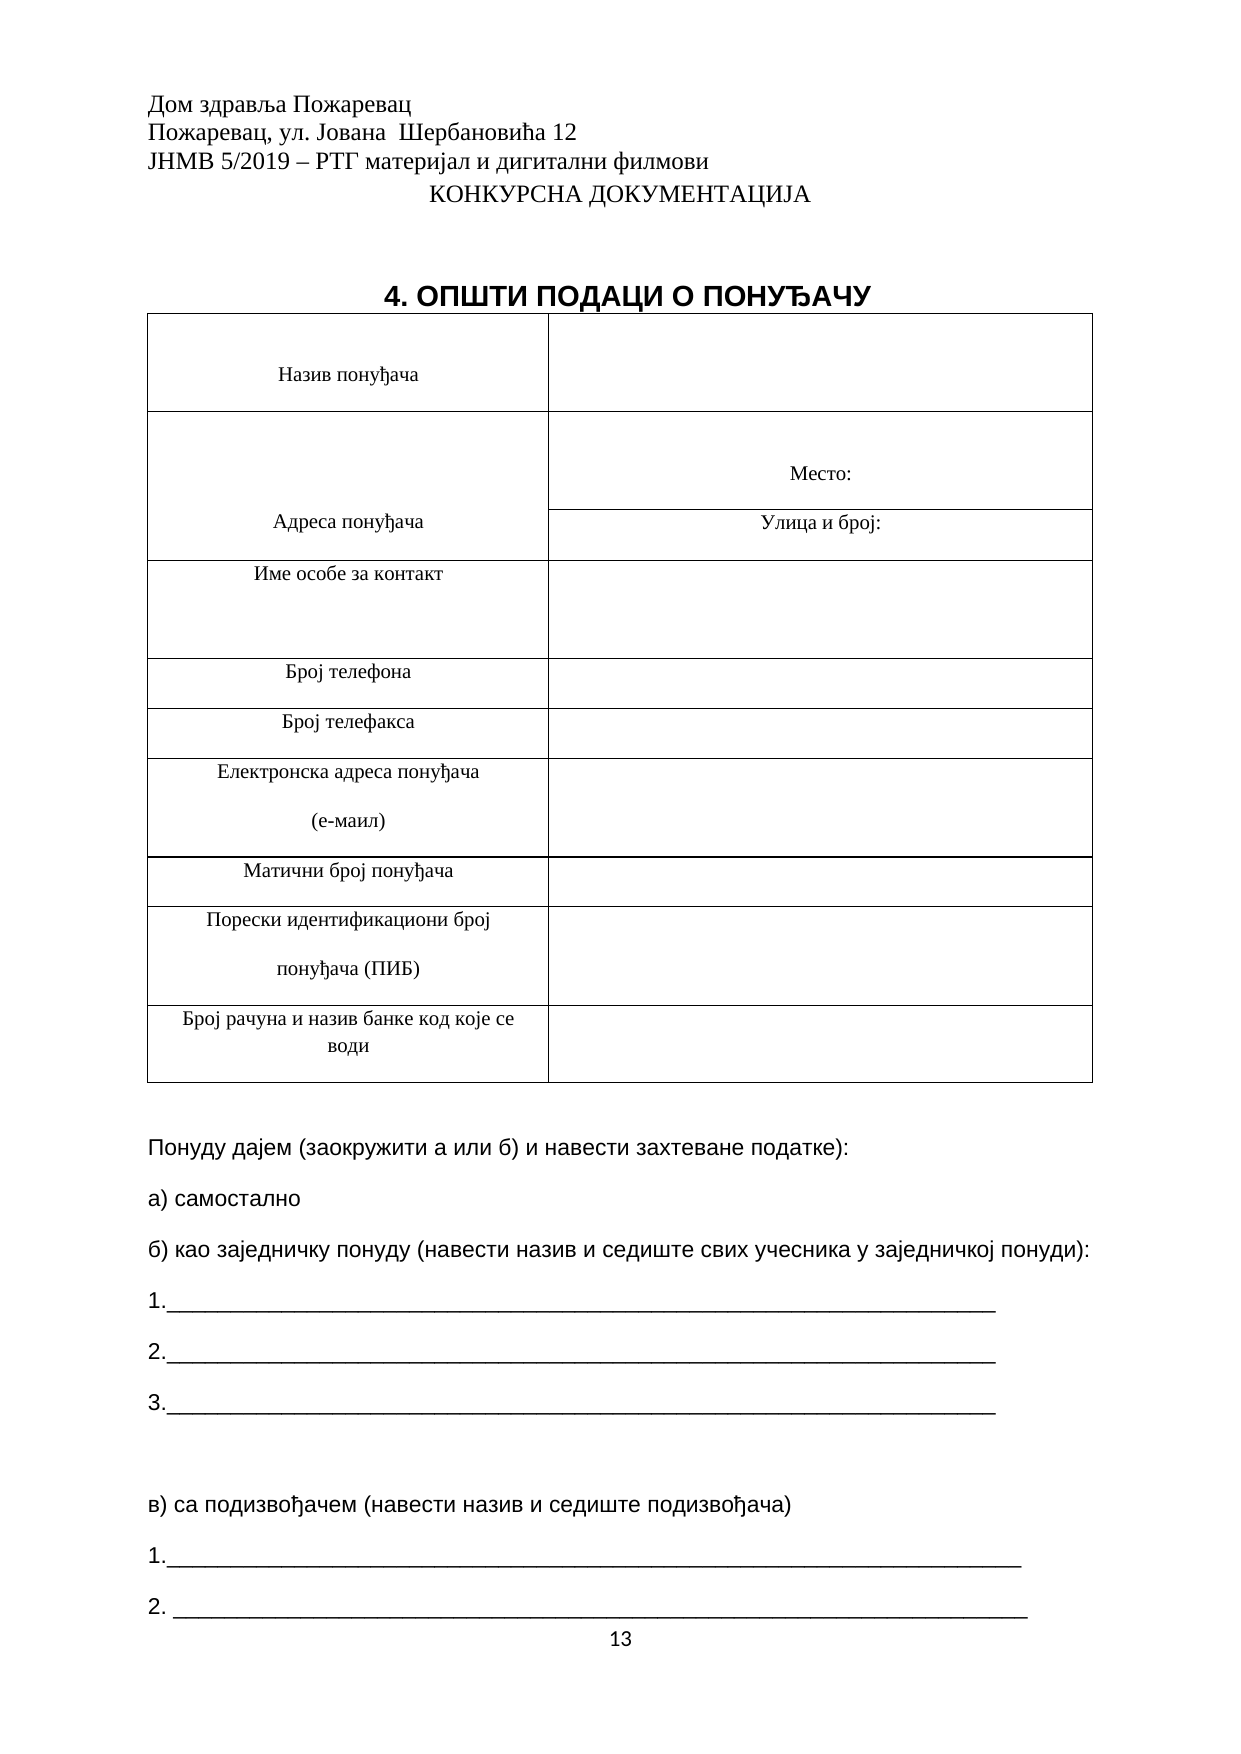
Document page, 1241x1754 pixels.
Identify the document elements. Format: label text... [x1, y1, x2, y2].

text в) са подизвођачем (навести назив и седиште подизвођача) [148, 1491, 1092, 1518]
table_header [549, 314, 1092, 411]
table_cell Порески идентификациони број понуђача (ПИБ) [148, 907, 548, 1004]
table_cell [549, 709, 1092, 758]
text Понуду дајем (заокружити а или б) и навести захтеване податке): [148, 1134, 1092, 1160]
text 2. ___________________________________________________________________ [148, 1593, 1092, 1620]
table_cell Адреса понуђача [148, 412, 548, 560]
text Пожаревац, ул. Јована Шербановића 12 [148, 117, 1092, 146]
table_cell [549, 907, 1092, 1004]
table_cell Број рачуна и назив банке код које се води [148, 1006, 548, 1082]
text 1.___________________________________________________________________ [148, 1542, 1092, 1569]
table_cell Улица и број: [549, 510, 1092, 560]
table_cell [549, 759, 1092, 856]
text КОНКУРСНА ДОКУМЕНТАЦИЈА [148, 179, 1092, 208]
subtitle 4. ОПШТИ ПОДАЦИ О ПОНУЂАЧУ [162, 279, 1092, 313]
text Дом здравља Пожаревац [148, 89, 1092, 117]
table_header Назив понуђача [148, 314, 548, 411]
text ЈНМВ 5/2019 – РТГ материјал и дигитални филмови [148, 146, 1092, 175]
table_cell Број телефона [148, 659, 548, 708]
table_cell Електронска адреса понуђача (е-маил) [148, 759, 548, 856]
text 2._________________________________________________________________ [148, 1338, 1092, 1364]
text а) самостално [148, 1185, 1092, 1211]
text 1._________________________________________________________________ [148, 1287, 1092, 1313]
text 3._________________________________________________________________ [148, 1389, 1092, 1416]
table_cell [549, 1006, 1092, 1082]
table_cell [549, 858, 1092, 906]
table_cell Место: [549, 412, 1092, 509]
table_cell Број телефакса [148, 709, 548, 758]
text б) као заједничку понуду (навести назив и седиште свих учесника у заједничкој понуди): [148, 1236, 1092, 1262]
table_cell [549, 659, 1092, 708]
table_cell Име особе за контакт [148, 561, 548, 658]
table_cell Матични број понуђача [148, 858, 548, 906]
table_cell [549, 561, 1092, 658]
